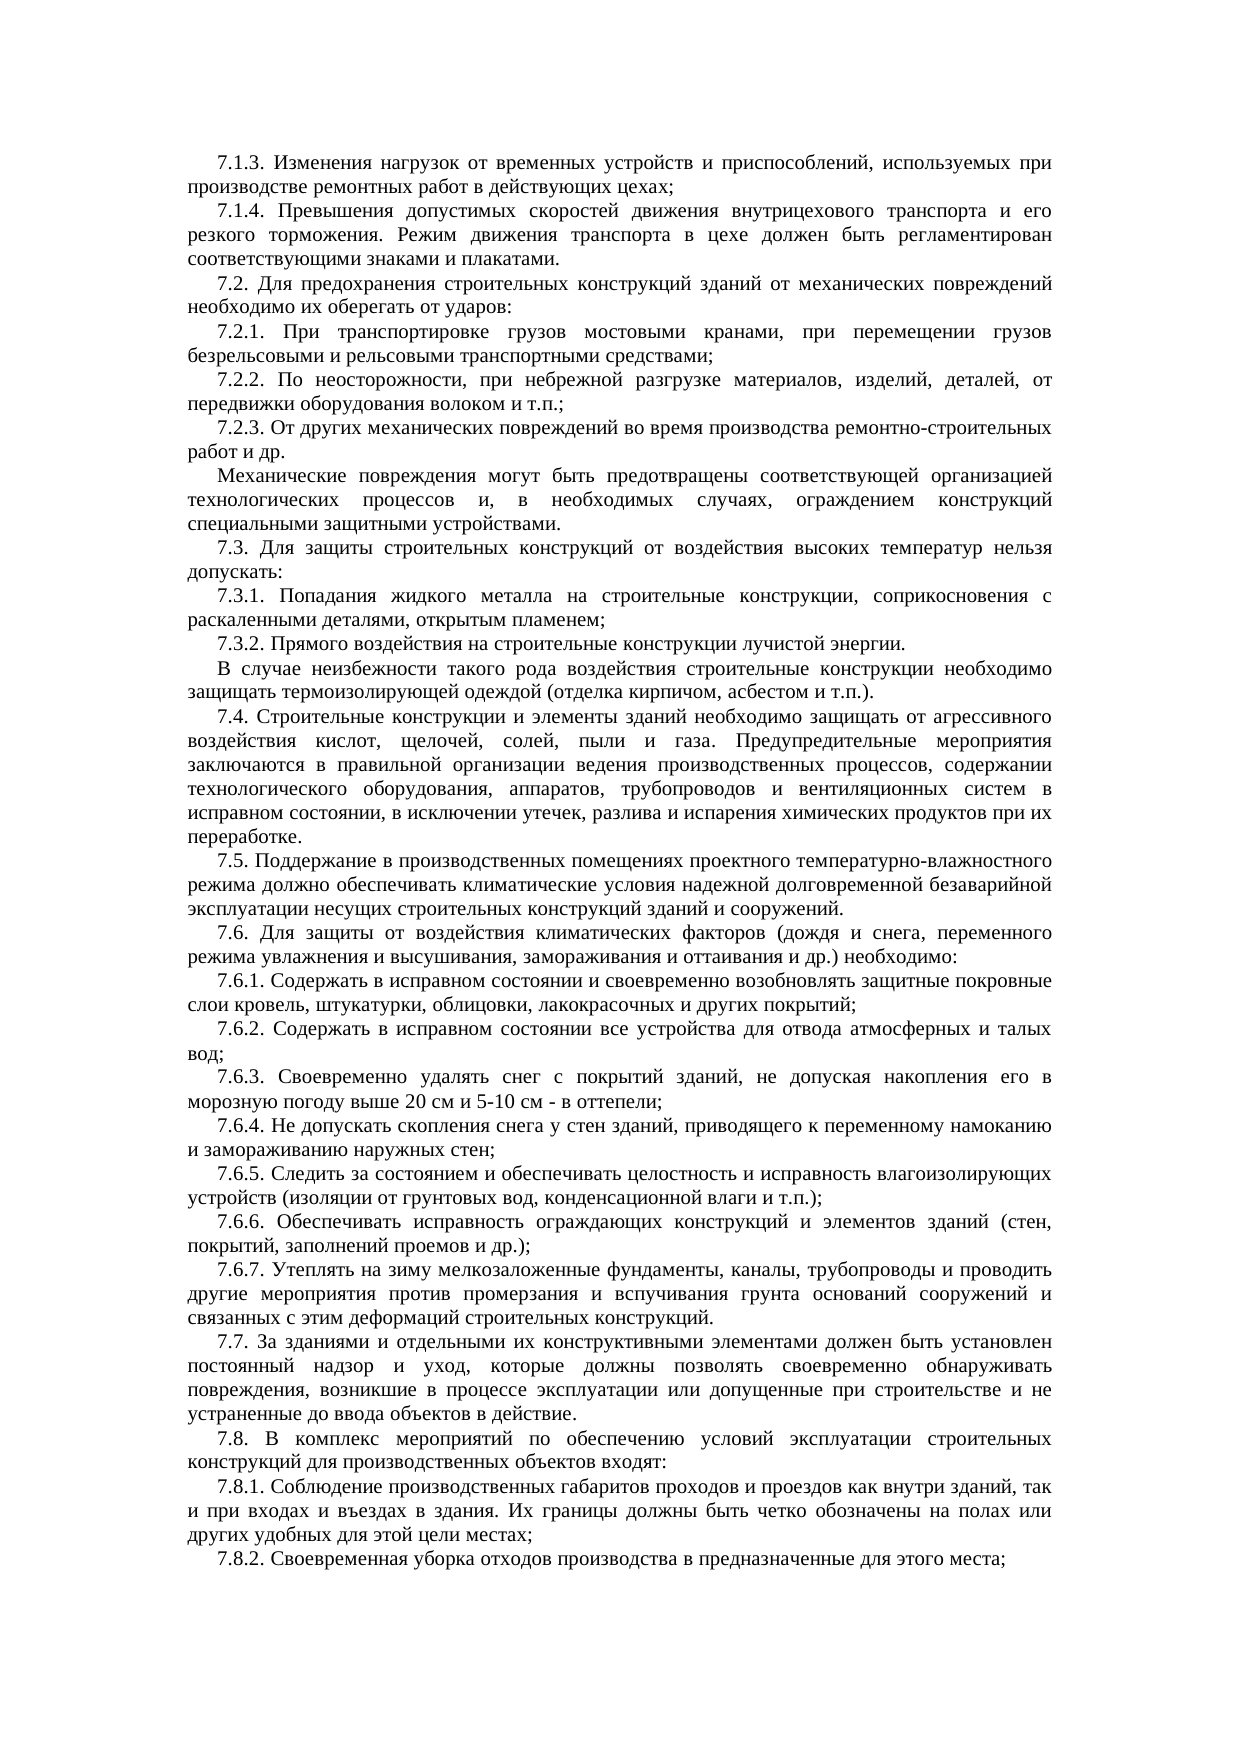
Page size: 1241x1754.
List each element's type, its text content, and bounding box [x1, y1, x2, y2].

text 7.2.3. От других механических повреждений во время производства ремонтно-строительных работ и др. [187, 415, 1053, 463]
text 7.4. Строительные конструкции и элементы зданий необходимо защищать от агрессивного воздействия кислот, щелочей, солей, пыли и газа. Предупредительные мероприятия заключаются в правильной организации ведения производственных процессов, содержании технологического оборудования, аппаратов, трубопроводов и вентиляционных систем в исправном состоянии, в исключении утечек, разлива и испарения химических продуктов при их переработке. [187, 703, 1053, 848]
text 7.2.1. При транспортировке грузов мостовыми кранами, при перемещении грузов безрельсовыми и рельсовыми транспортными средствами; [187, 318, 1053, 367]
text 7.8.2. Своевременная уборка отходов производства в предназначенные для этого места; [187, 1546, 1053, 1570]
text 7.3.1. Попадания жидкого металла на строительные конструкции, соприкосновения с раскаленными деталями, открытым пламенем; [187, 583, 1053, 631]
text 7.6.6. Обеспечивать исправность ограждающих конструкций и элементов зданий (стен, покрытий, заполнений проемов и др.); [187, 1209, 1053, 1257]
text 7.6.5. Следить за состоянием и обеспечивать целостность и исправность влагоизолирующих устройств (изоляции от грунтовых вод, конденсационной влаги и т.п.); [187, 1161, 1053, 1209]
text 7.6.2. Содержать в исправном состоянии все устройства для отвода атмосферных и талых вод; [187, 1016, 1053, 1064]
text 7.8. В комплекс мероприятий по обеспечению условий эксплуатации строительных конструкций для производственных объектов входят: [187, 1425, 1053, 1473]
text 7.1.4. Превышения допустимых скоростей движения внутрицехового транспорта и его резкого торможения. Режим движения транспорта в цехе должен быть регламентирован соответствующими знаками и плакатами. [187, 198, 1053, 270]
text 7.3. Для защиты строительных конструкций от воздействия высоких температур нельзя допускать: [187, 535, 1053, 583]
text 7.6. Для защиты от воздействия климатических факторов (дождя и снега, переменного режима увлажнения и высушивания, замораживания и оттаивания и др.) необходимо: [187, 920, 1053, 968]
text 7.3.2. Прямого воздействия на строительные конструкции лучистой энергии. [187, 631, 1053, 655]
text В случае неизбежности такого рода воздействия строительные конструкции необходимо защищать термоизолирующей одеждой (отделка кирпичом, асбестом и т.п.). [187, 655, 1053, 703]
text 7.6.7. Утеплять на зиму мелкозаложенные фундаменты, каналы, трубопроводы и проводить другие мероприятия против промерзания и вспучивания грунта оснований сооружений и связанных с этим деформаций строительных конструкций. [187, 1257, 1053, 1329]
text 7.5. Поддержание в производственных помещениях проектного температурно-влажностного режима должно обеспечивать климатические условия надежной долговременной безаварийной эксплуатации несущих строительных конструкций зданий и сооружений. [187, 848, 1053, 920]
text 7.6.4. Не допускать скопления снега у стен зданий, приводящего к переменному намоканию и замораживанию наружных стен; [187, 1112, 1053, 1161]
text 7.1.3. Изменения нагрузок от временных устройств и приспособлений, используемых при производстве ремонтных работ в действующих цехах; [187, 150, 1053, 198]
text 7.2.2. По неосторожности, при небрежной разгрузке материалов, изделий, деталей, от передвижки оборудования волоком и т.п.; [187, 367, 1053, 415]
text 7.2. Для предохранения строительных конструкций зданий от механических повреждений необходимо их оберегать от ударов: [187, 270, 1053, 318]
text 7.8.1. Соблюдение производственных габаритов проходов и проездов как внутри зданий, так и при входах и въездах в здания. Их границы должны быть четко обозначены на полах или других удобных для этой цели местах; [187, 1473, 1053, 1546]
text 7.7. За зданиями и отдельными их конструктивными элементами должен быть установлен постоянный надзор и уход, которые должны позволять своевременно обнаруживать повреждения, возникшие в процессе эксплуатации или допущенные при строительстве и не устраненные до ввода объектов в действие. [187, 1329, 1053, 1425]
text 7.6.1. Содержать в исправном состоянии и своевременно возобновлять защитные покровные слои кровель, штукатурки, облицовки, лакокрасочных и других покрытий; [187, 968, 1053, 1016]
text Механические повреждения могут быть предотвращены соответствующей организацией технологических процессов и, в необходимых случаях, ограждением конструкций специальными защитными устройствами. [187, 463, 1053, 535]
text 7.6.3. Своевременно удалять снег с покрытий зданий, не допуская накопления его в морозную погоду выше 20 см и 5-10 см - в оттепели; [187, 1064, 1053, 1112]
